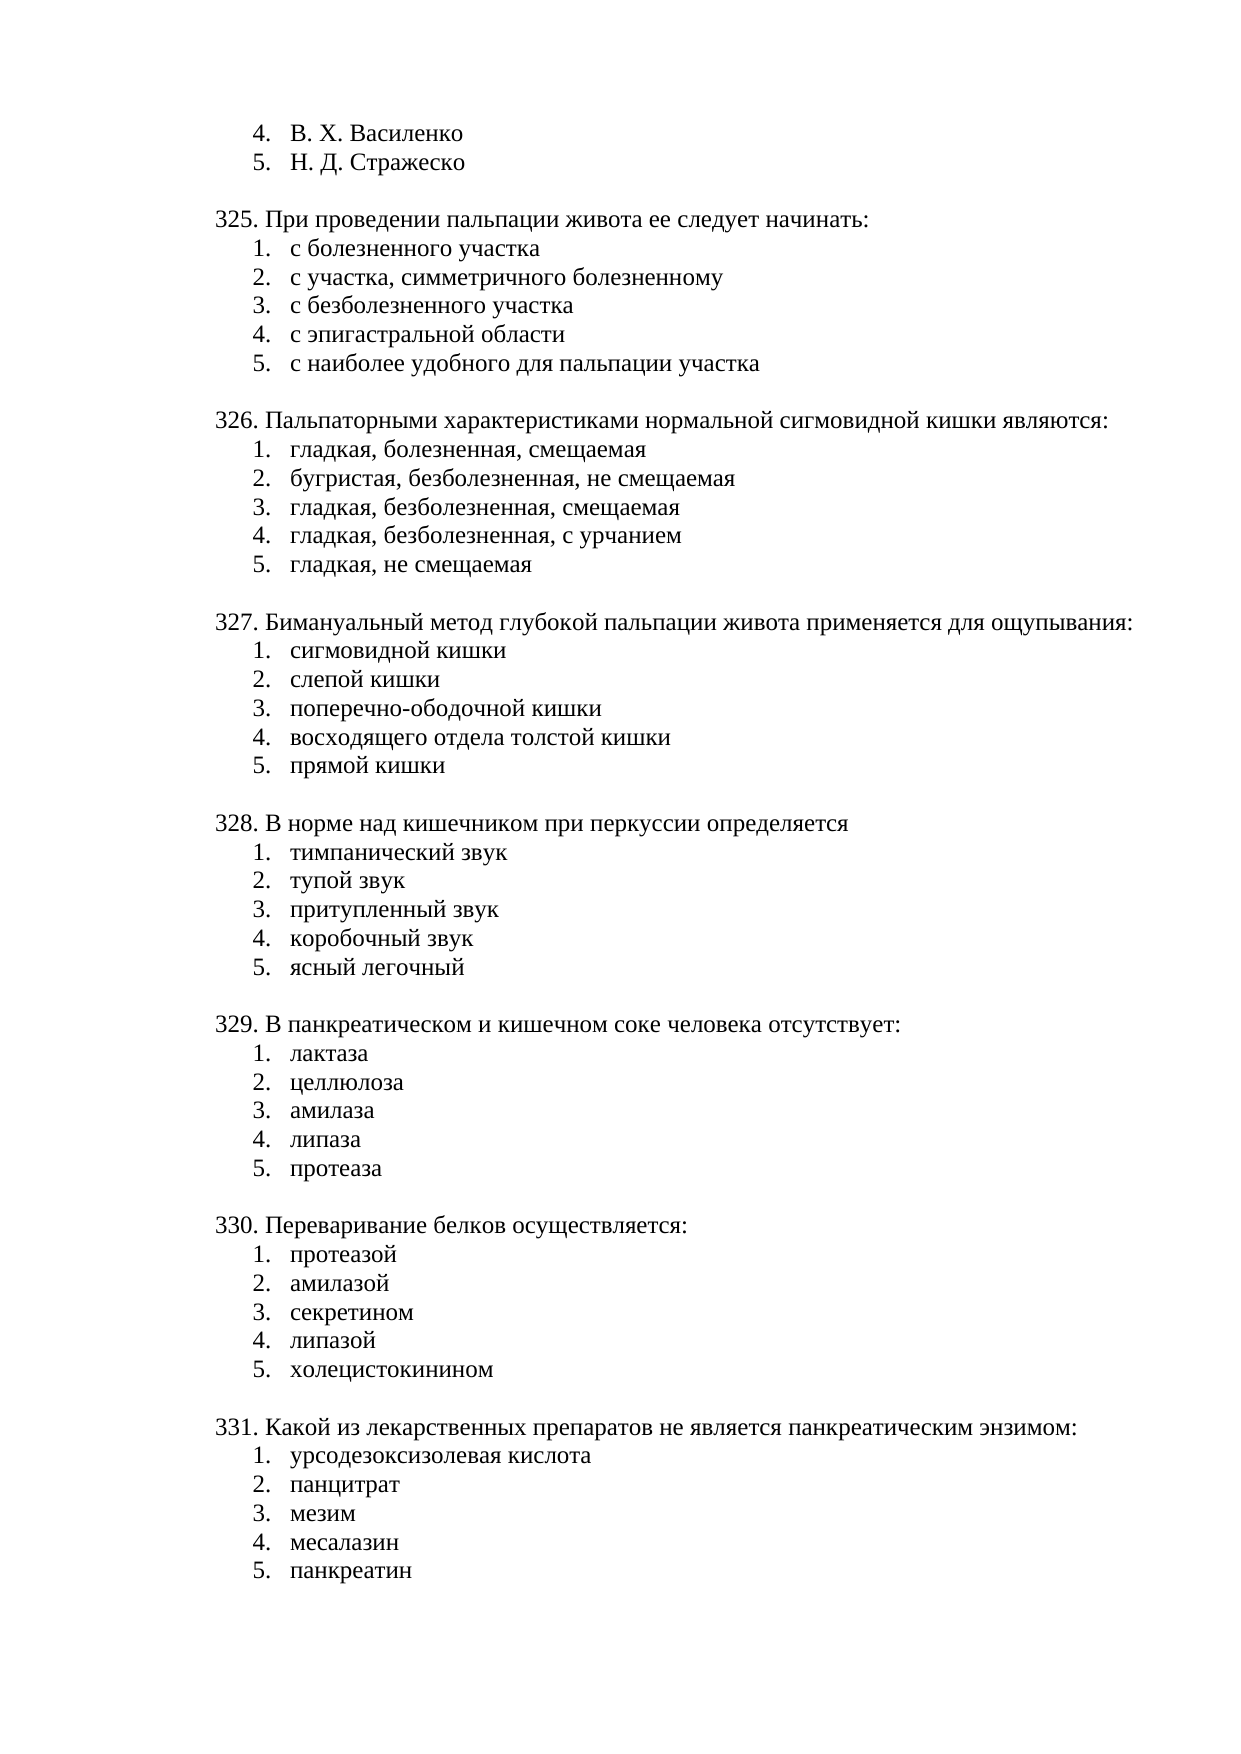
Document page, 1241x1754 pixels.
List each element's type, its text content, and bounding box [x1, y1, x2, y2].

list с безболезненного участка [252, 291, 1152, 319]
list протеазой [252, 1239, 1152, 1268]
list липазой [252, 1326, 1152, 1354]
list с эпигастральной области [252, 319, 1152, 348]
text 326. Пальпаторными характеристиками нормальной сигмовидной кишки являются: [215, 406, 1152, 434]
list урсодезоксизолевая кислота [252, 1441, 1152, 1469]
list тимпанический звук [252, 837, 1152, 866]
list холецистокинином [252, 1354, 1152, 1383]
list лактаза [252, 1038, 1152, 1067]
list липаза [252, 1124, 1152, 1153]
list амилаза [252, 1096, 1152, 1124]
list притупленный звук [252, 894, 1152, 923]
list с участка, симметричного болезненному [252, 262, 1152, 291]
list В. Х. Василенко [252, 118, 1152, 147]
list протеаза [252, 1153, 1152, 1182]
text 329. В панкреатическом и кишечном соке человека отсутствует: [215, 1009, 1152, 1038]
list панкреатин [252, 1556, 1152, 1584]
text 331. Какой из лекарственных препаратов не является панкреатическим энзимом: [215, 1412, 1152, 1441]
list бугристая, безболезненная, не смещаемая [252, 463, 1152, 492]
list амилазой [252, 1268, 1152, 1297]
list поперечно-ободочной кишки [252, 693, 1152, 722]
list коробочный звук [252, 923, 1152, 952]
list гладкая, не смещаемая [252, 549, 1152, 578]
list сигмовидной кишки [252, 636, 1152, 664]
list панцитрат [252, 1469, 1152, 1498]
list тупой звук [252, 866, 1152, 894]
list мезим [252, 1498, 1152, 1527]
list гладкая, безболезненная, смещаемая [252, 492, 1152, 521]
list целлюлоза [252, 1067, 1152, 1096]
list Н. Д. Стражеско [252, 147, 1152, 176]
list прямой кишки [252, 751, 1152, 779]
text 327. Бимануальный метод глубокой пальпации живота применяется для ощупывания: [215, 607, 1152, 636]
list ясный легочный [252, 952, 1152, 981]
list гладкая, болезненная, смещаемая [252, 434, 1152, 463]
list восходящего отдела толстой кишки [252, 722, 1152, 751]
list с болезненного участка [252, 233, 1152, 262]
list слепой кишки [252, 664, 1152, 693]
list секретином [252, 1297, 1152, 1326]
list месалазин [252, 1527, 1152, 1556]
list с наиболее удобного для пальпации участка [252, 348, 1152, 377]
text 325. При проведении пальпации живота ее следует начинать: [215, 204, 1152, 233]
text 330. Переваривание белков осуществляется: [215, 1211, 1152, 1239]
list гладкая, безболезненная, с урчанием [252, 521, 1152, 549]
text 328. В норме над кишечником при перкуссии определяется [215, 808, 1152, 837]
